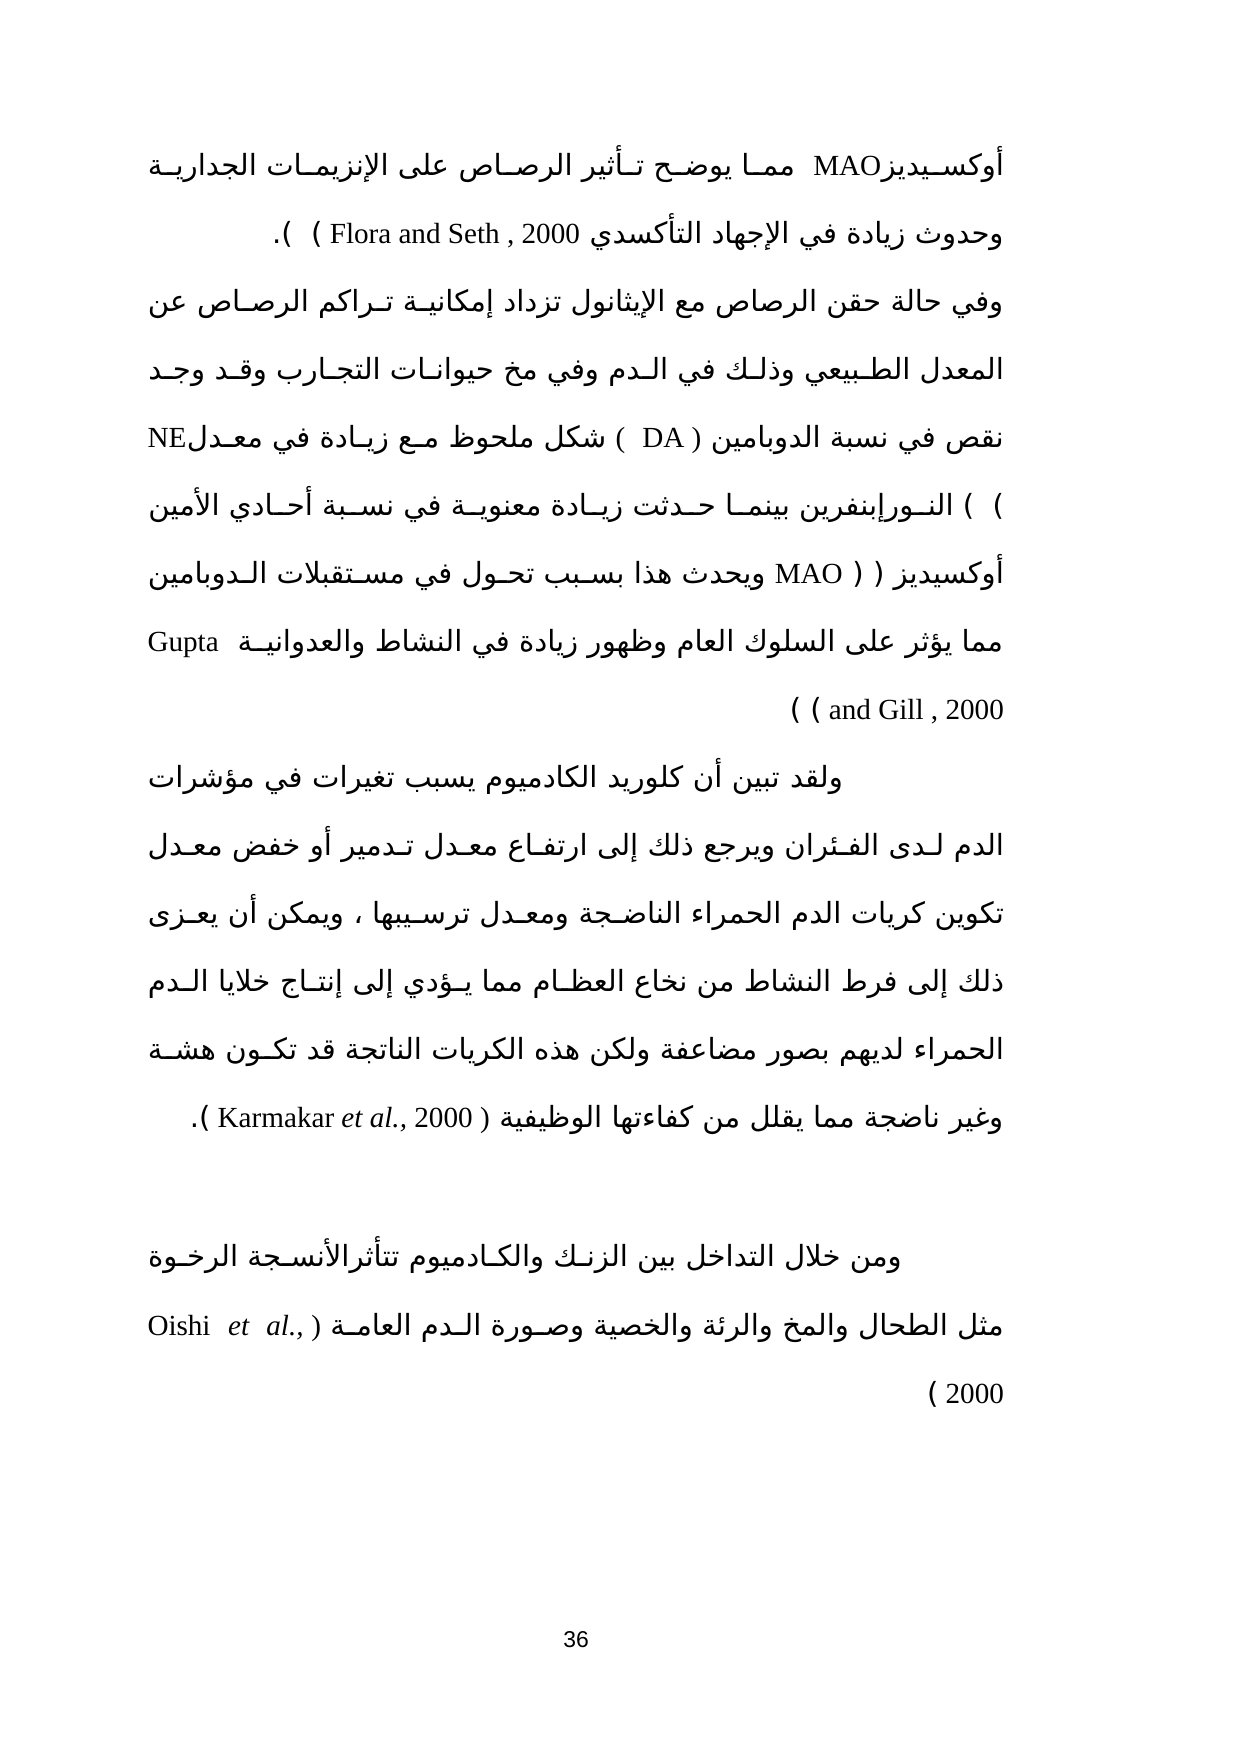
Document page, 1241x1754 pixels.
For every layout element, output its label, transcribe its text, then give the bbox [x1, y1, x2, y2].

text ومن خلال التداخل بين الزنك والكادميوم تتأثرالأنسجة الرخوة مثل الطحال والمخ والرئة والخصية وصورة الدم العامة ( Oishi et al., 2000 ) [148, 1240, 1004, 1410]
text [148, 148, 1004, 250]
text وفي حالة حقن الرصاص مع الإيثانول تزداد إمكانية تراكم الرصاص عن المعدل الطبيعي وذلك في الدم وفي مخ حيوانات التجارب وقد وجد نقص في نسبة الدوبامين ( DA ) شكل ملحوظ مع زيادة في معدلNE ) ) النورإبنفرين بينما حدثت زيادة معنوية في نسبة أحادي الأمين أوكسيديز ( ( MAO ويحدث هذا بسبب تحول في مستقبلات الدوبامين مما يؤثر على السلوك العام وظهور زيادة في النشاط والعدوانية Gupta and Gill , 2000 ) ) [148, 284, 1004, 726]
text ولقد تبين أن كلوريد الكادميوم يسبب تغيرات في مؤشرات الدم لدى الفئران ويرجع ذلك إلى ارتفاع معدل تدمير أو خفض معدل تكوين كريات الدم الحمراء الناضجة ومعدل ترسيبها ، ويمكن أن يعزى ذلك إلى فرط النشاط من نخاع العظام مما يؤدي إلى إنتاج خلايا الدم الحمراء لديهم بصور مضاعفة ولكن هذه الكريات الناتجة قد تكون هشة وغير ناضجة مما يقلل من كفاءتها الوظيفية ( Karmakar et al., 2000 ). [148, 761, 1004, 1134]
